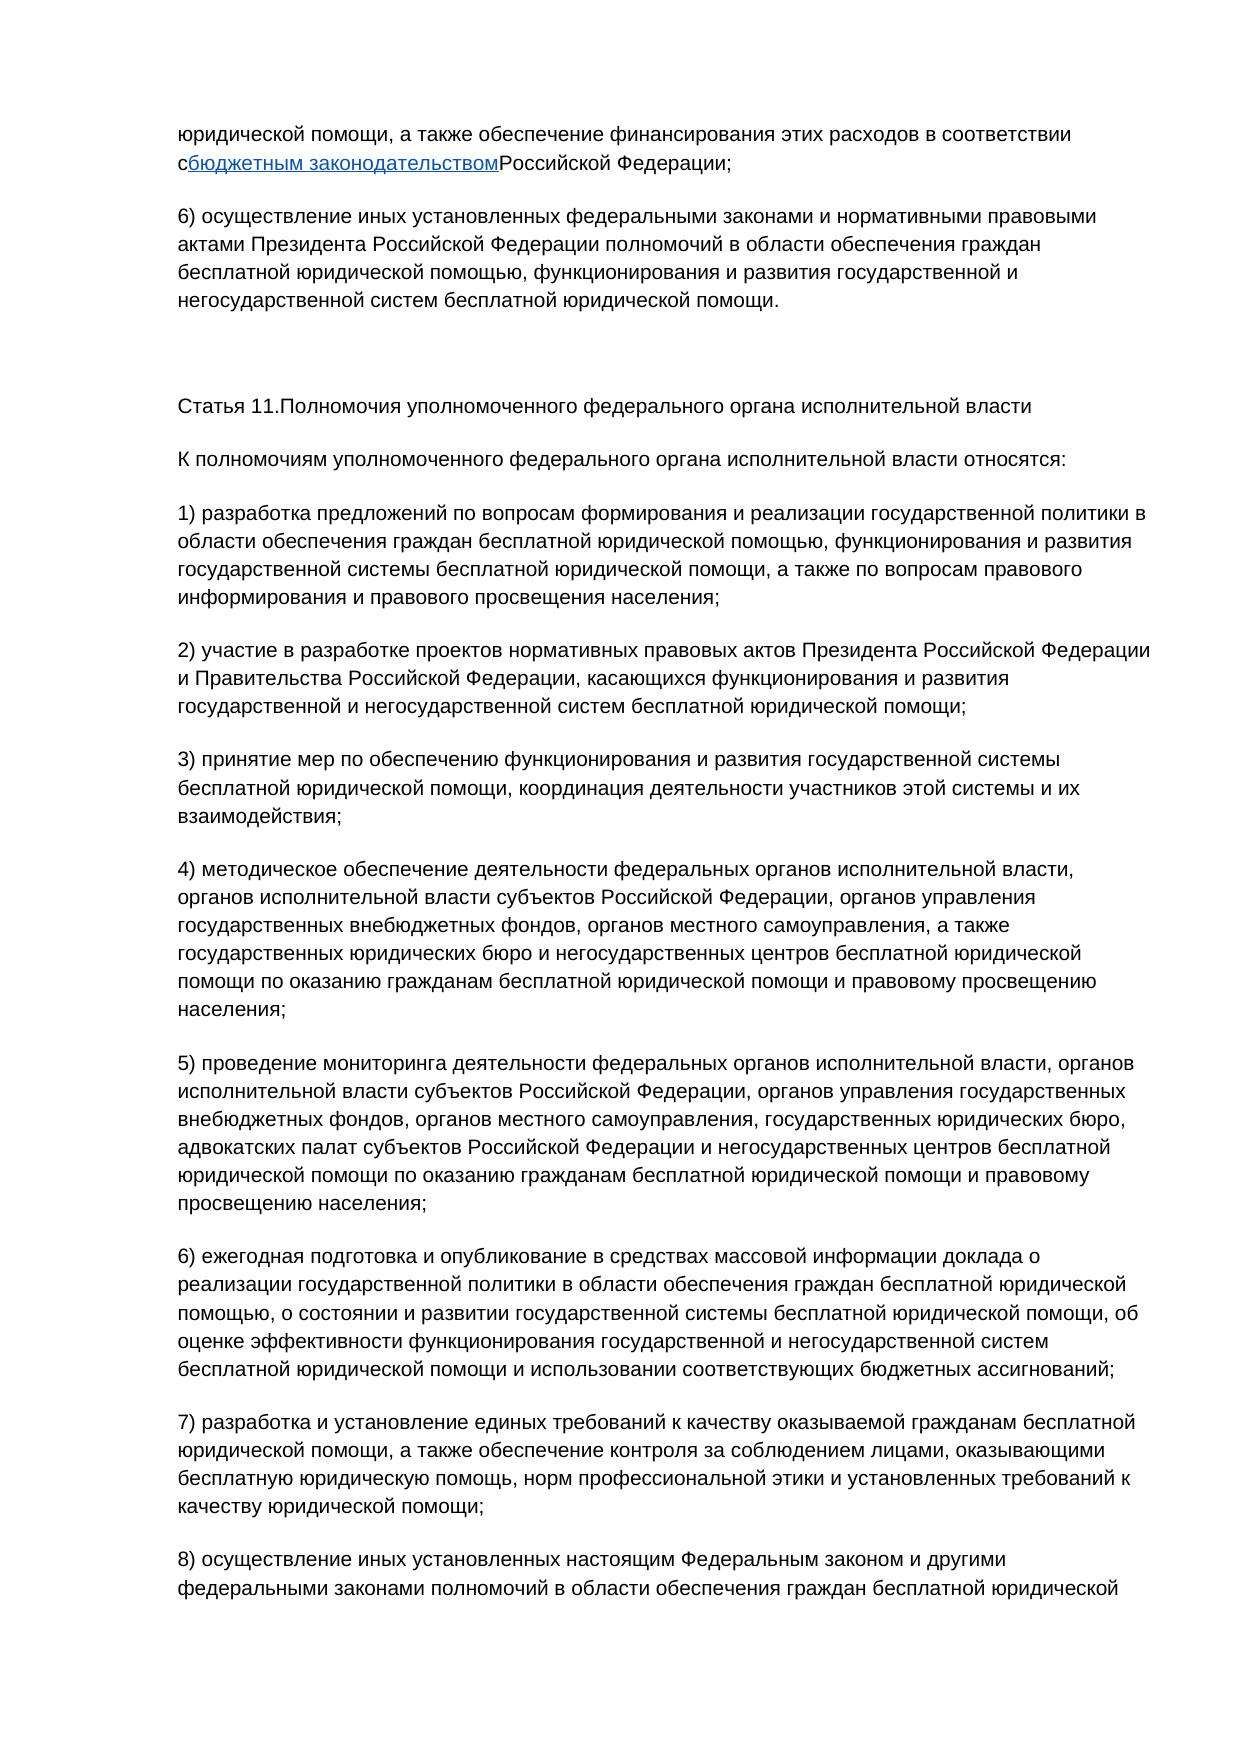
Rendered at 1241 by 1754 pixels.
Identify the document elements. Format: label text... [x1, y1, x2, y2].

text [177, 1543, 1152, 1599]
text 7) разработка и установление единых требований к качеству оказываемой гражданам бесплатной юридической помощи, а также обеспечение контроля за соблюдением лицами, оказывающими бесплатную юридическую помощь, норм профессиональной этики и установленных требований к качеству юридической помощи; [177, 1406, 1152, 1518]
text 5) проведение мониторинга деятельности федеральных органов исполнительной власти, органов исполнительной власти субъектов Российской Федерации, органов управления государственных внебюджетных фондов, органов местного самоуправления, государственных юридических бюро, адвокатских палат субъектов Российской Федерации и негосударственных центров бесплатной юридической помощи по оказанию гражданам бесплатной юридической помощи и правовому просвещению населения; [177, 1046, 1152, 1215]
text 3) принятие мер по обеспечению функционирования и развития государственной системы бесплатной юридической помощи, координация деятельности участников этой системы и их взаимодействия; [177, 743, 1152, 827]
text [177, 118, 1152, 174]
text 1) разработка предложений по вопросам формирования и реализации государственной политики в области обеспечения граждан бесплатной юридической помощью, функционирования и развития государственной системы бесплатной юридической помощи, а также по вопросам правового информирования и правового просвещения населения; [177, 496, 1152, 609]
text 6) ежегодная подготовка и опубликование в средствах массовой информации доклада о реализации государственной политики в области обеспечения граждан бесплатной юридической помощью, о состоянии и развитии государственной системы бесплатной юридической помощи, об оценке эффективности функционирования государственной и негосударственной систем бесплатной юридической помощи и использовании соответствующих бюджетных ассигнований; [177, 1240, 1152, 1381]
text 4) методическое обеспечение деятельности федеральных органов исполнительной власти, органов исполнительной власти субъектов Российской Федерации, органов управления государственных внебюджетных фондов, органов местного самоуправления, а также государственных юридических бюро и негосударственных центров бесплатной юридической помощи по оказанию гражданам бесплатной юридической помощи и правовому просвещению населения; [177, 852, 1152, 1021]
text 2) участие в разработке проектов нормативных правовых актов Президента Российской Федерации и Правительства Российской Федерации, касающихся функционирования и развития государственной и негосударственной систем бесплатной юридической помощи; [177, 634, 1152, 718]
text К полномочиям уполномоченного федерального органа исполнительной власти относятся: [177, 443, 1152, 471]
text 6) осуществление иных установленных федеральными законами и нормативными правовыми актами Президента Российской Федерации полномочий в области обеспечения граждан бесплатной юридической помощью, функционирования и развития государственной и негосударственной систем бесплатной юридической помощи. [177, 199, 1152, 312]
text Статья 11.Полномочия уполномоченного федерального органа исполнительной власти [177, 390, 1152, 418]
